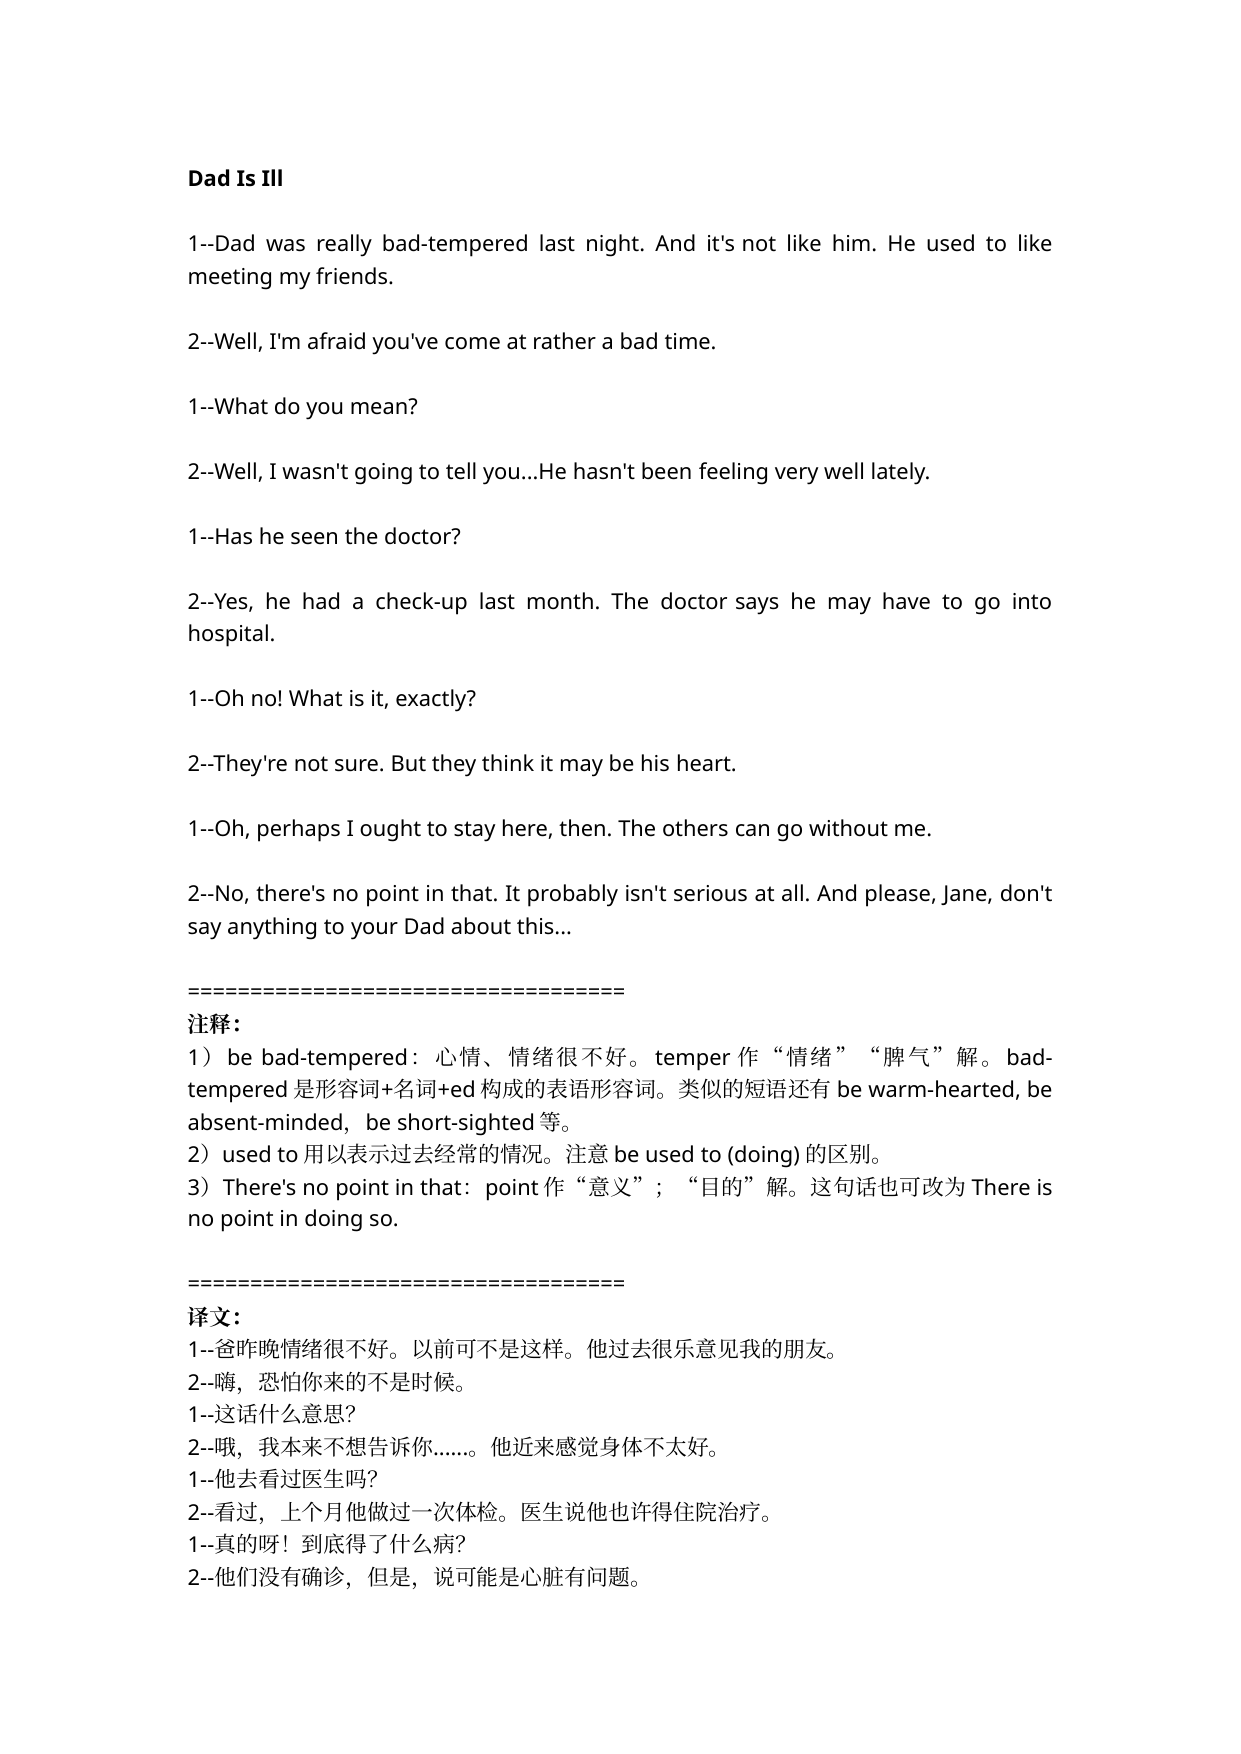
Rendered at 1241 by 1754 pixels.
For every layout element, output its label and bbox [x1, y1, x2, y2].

text [187, 162, 1053, 1592]
